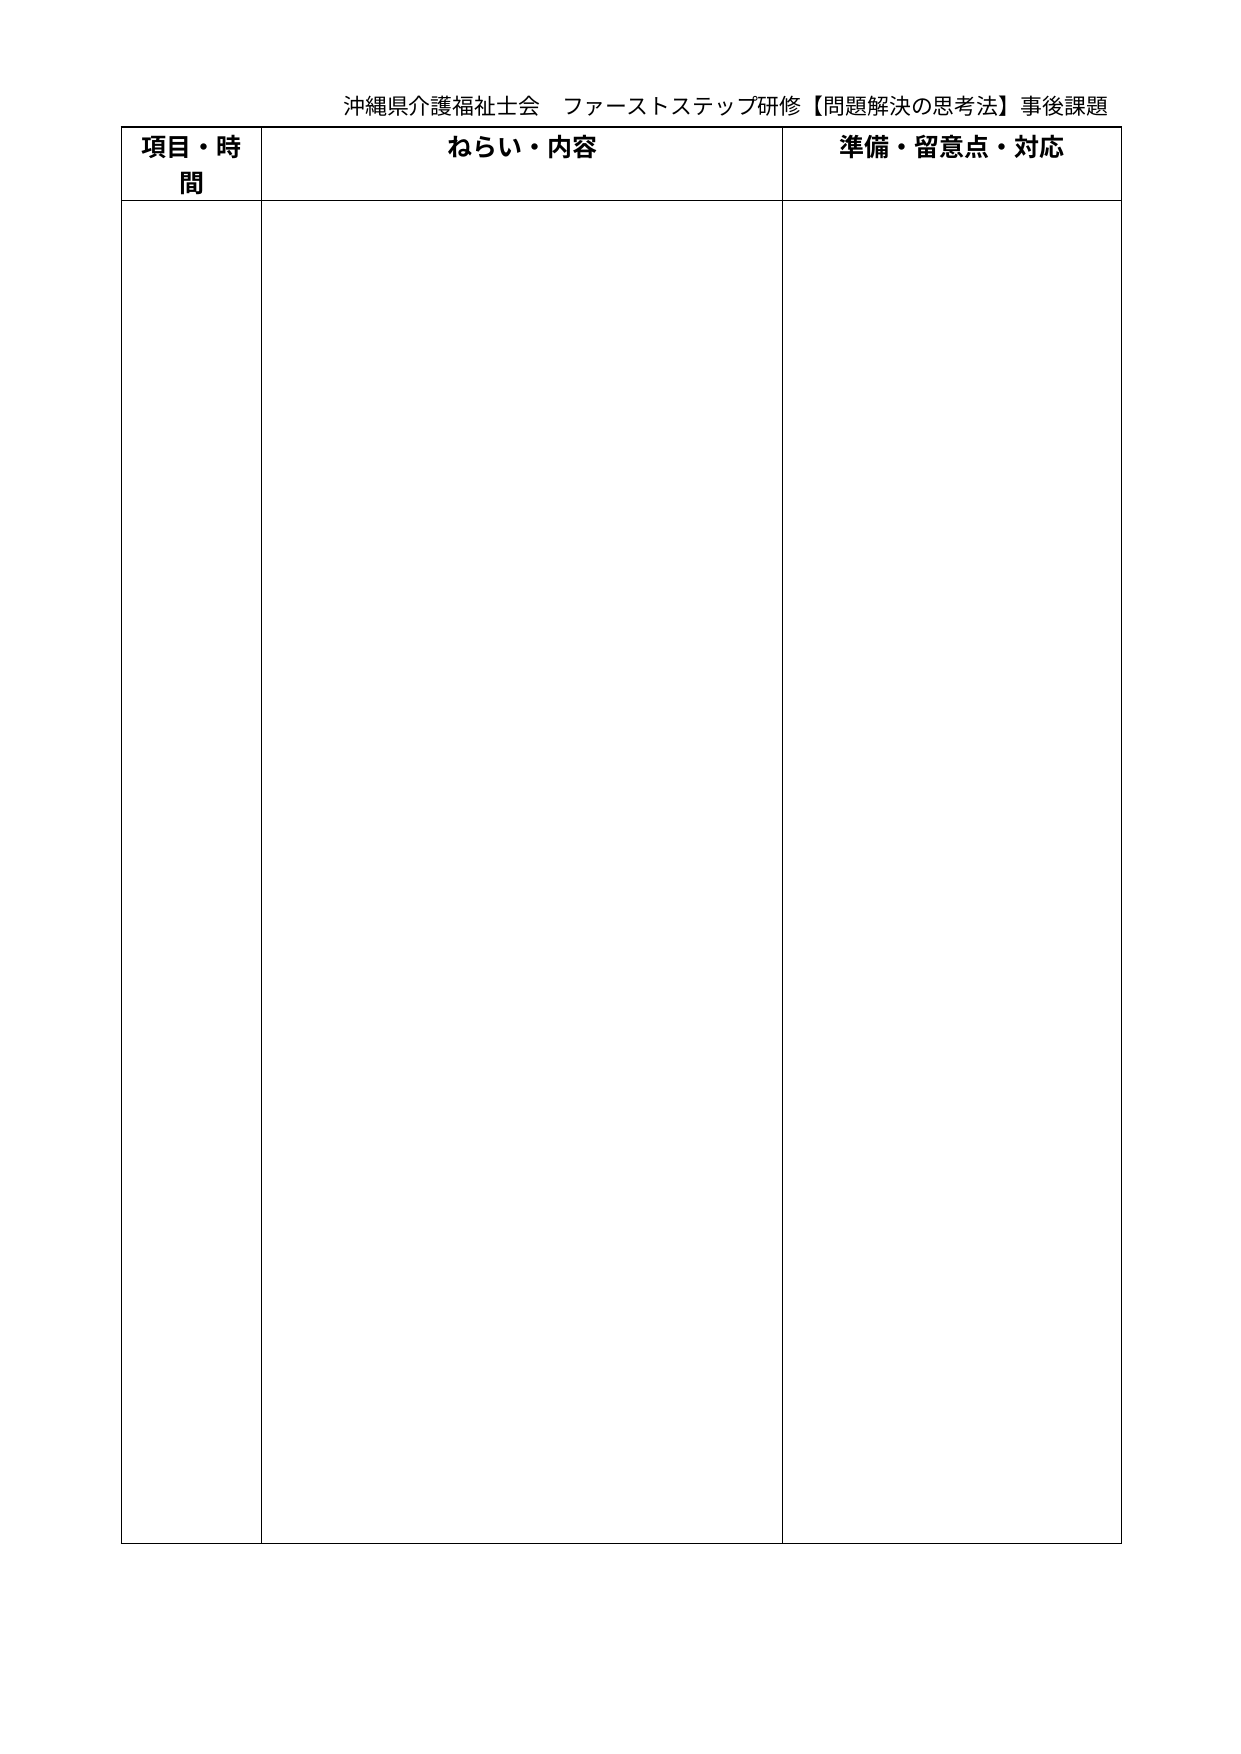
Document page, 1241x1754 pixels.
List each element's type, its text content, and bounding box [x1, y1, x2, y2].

table_cell [262, 201, 782, 1543]
table_cell [783, 201, 1121, 1543]
table_header ねらい・内容 [262, 128, 782, 200]
table_cell [122, 201, 261, 1543]
table_header 項目・時間 [122, 128, 261, 200]
table_header 準備・留意点・対応 [783, 128, 1121, 200]
